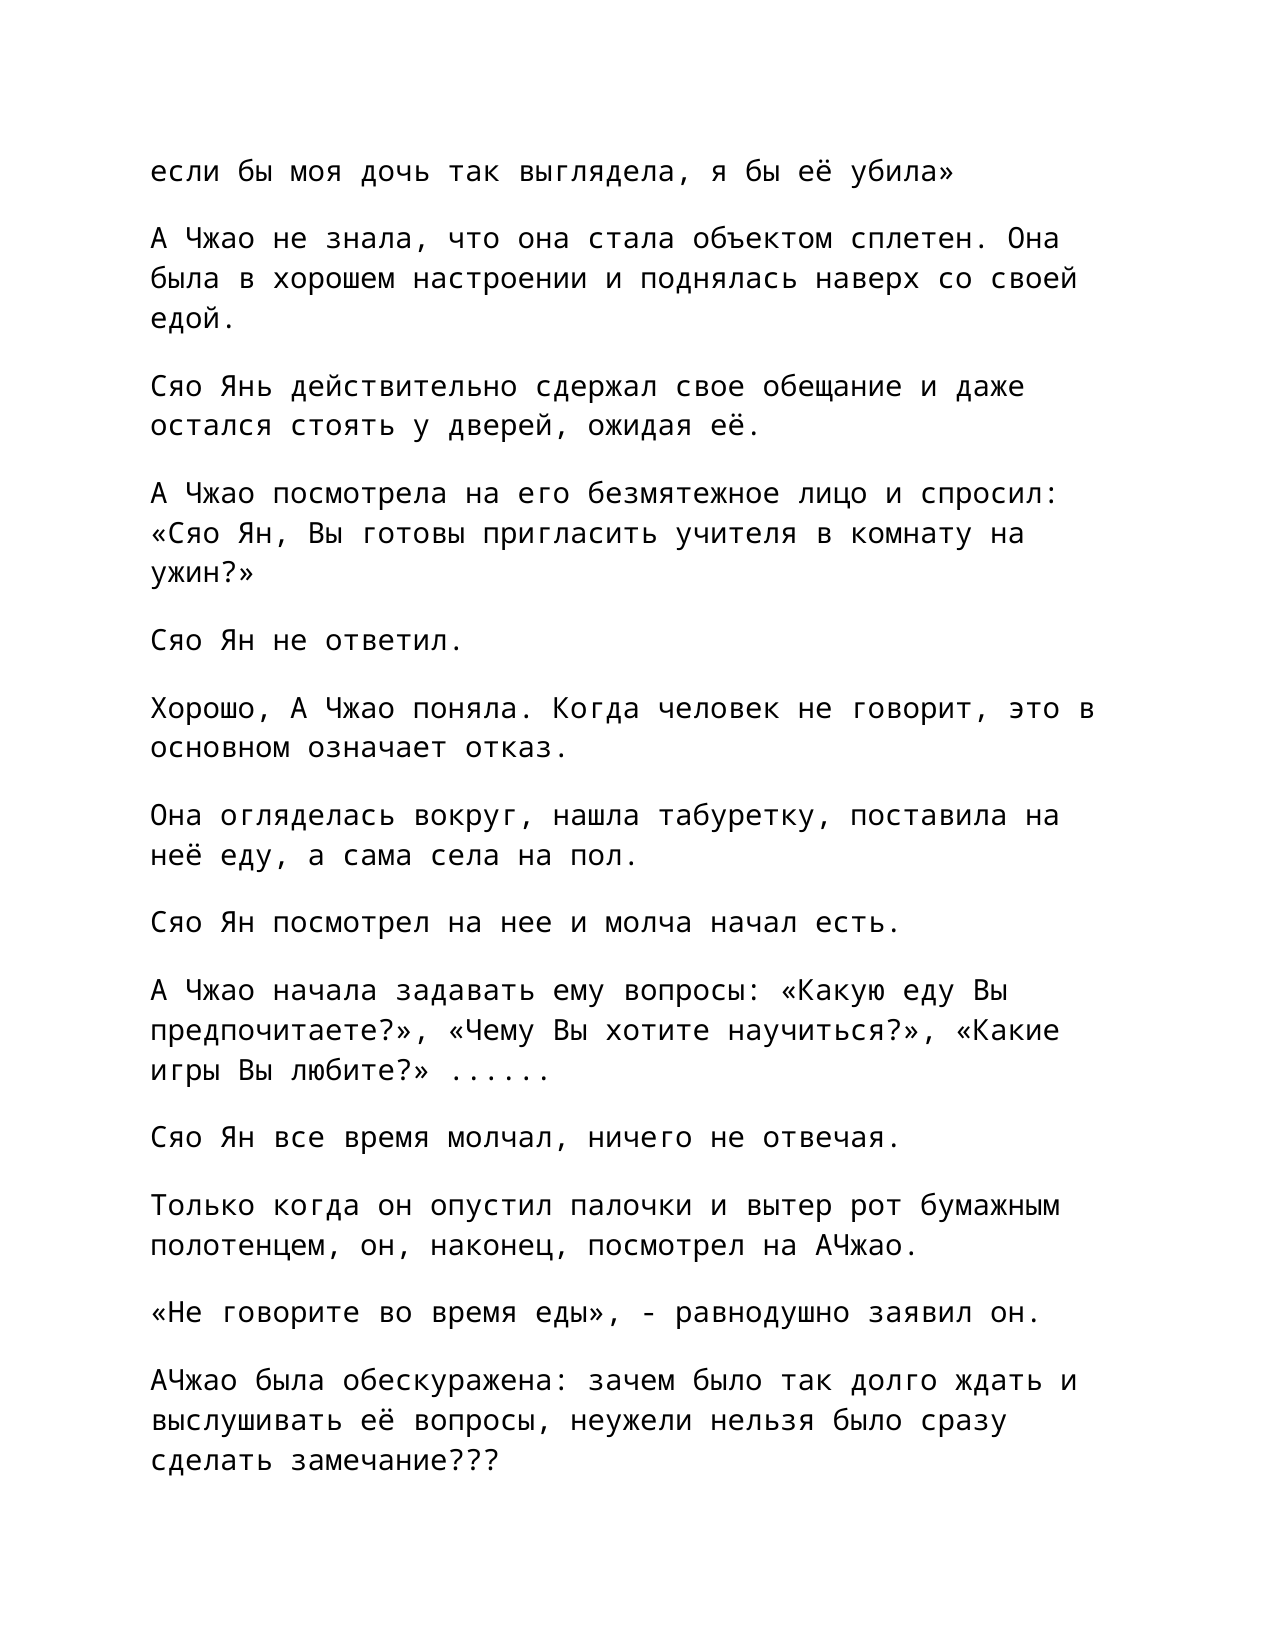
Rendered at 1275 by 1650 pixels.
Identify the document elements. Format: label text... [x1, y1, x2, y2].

text Сяо Ян не ответил. [150, 619, 1125, 659]
text Сяо Янь действительно сдержал свое обещание и даже остался стоять у дверей, ожидая её. [150, 365, 1125, 444]
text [150, 150, 1125, 190]
text АЧжао была обескуражена: зачем было так долго ждать и выслушивать её вопросы, неужели нельзя было сразу сделать замечание??? [150, 1359, 1125, 1478]
text Сяо Ян посмотрел на нее и молча начал есть. [150, 902, 1125, 941]
text Только когда он опустил палочки и вытер рот бумажным полотенцем, он, наконец, посмотрел на АЧжао. [150, 1184, 1125, 1264]
text Сяо Ян все время молчал, ничего не отвечая. [150, 1117, 1125, 1156]
text Хорошо, А Чжао поняла. Когда человек не говорит, это в основном означает отказ. [150, 687, 1125, 766]
text «Не говорите во время еды», - равнодушно заявил он. [150, 1292, 1125, 1331]
text Она огляделась вокруг, нашла табуретку, поставила на неё еду, а сама села на пол. [150, 794, 1125, 874]
text А Чжао посмотрела на его безмятежное лицо и спросил: «Сяо Ян, Вы готовы пригласить учителя в комнату на ужин?» [150, 472, 1125, 591]
text А Чжао начала задавать ему вопросы: «Какую еду Вы предпочитаете?», «Чему Вы хотите научиться?», «Какие игры Вы любите?» ...... [150, 969, 1125, 1088]
text А Чжао не знала, что она стала объектом сплетен. Она была в хорошем настроении и поднялась наверх со своей едой. [150, 218, 1125, 337]
